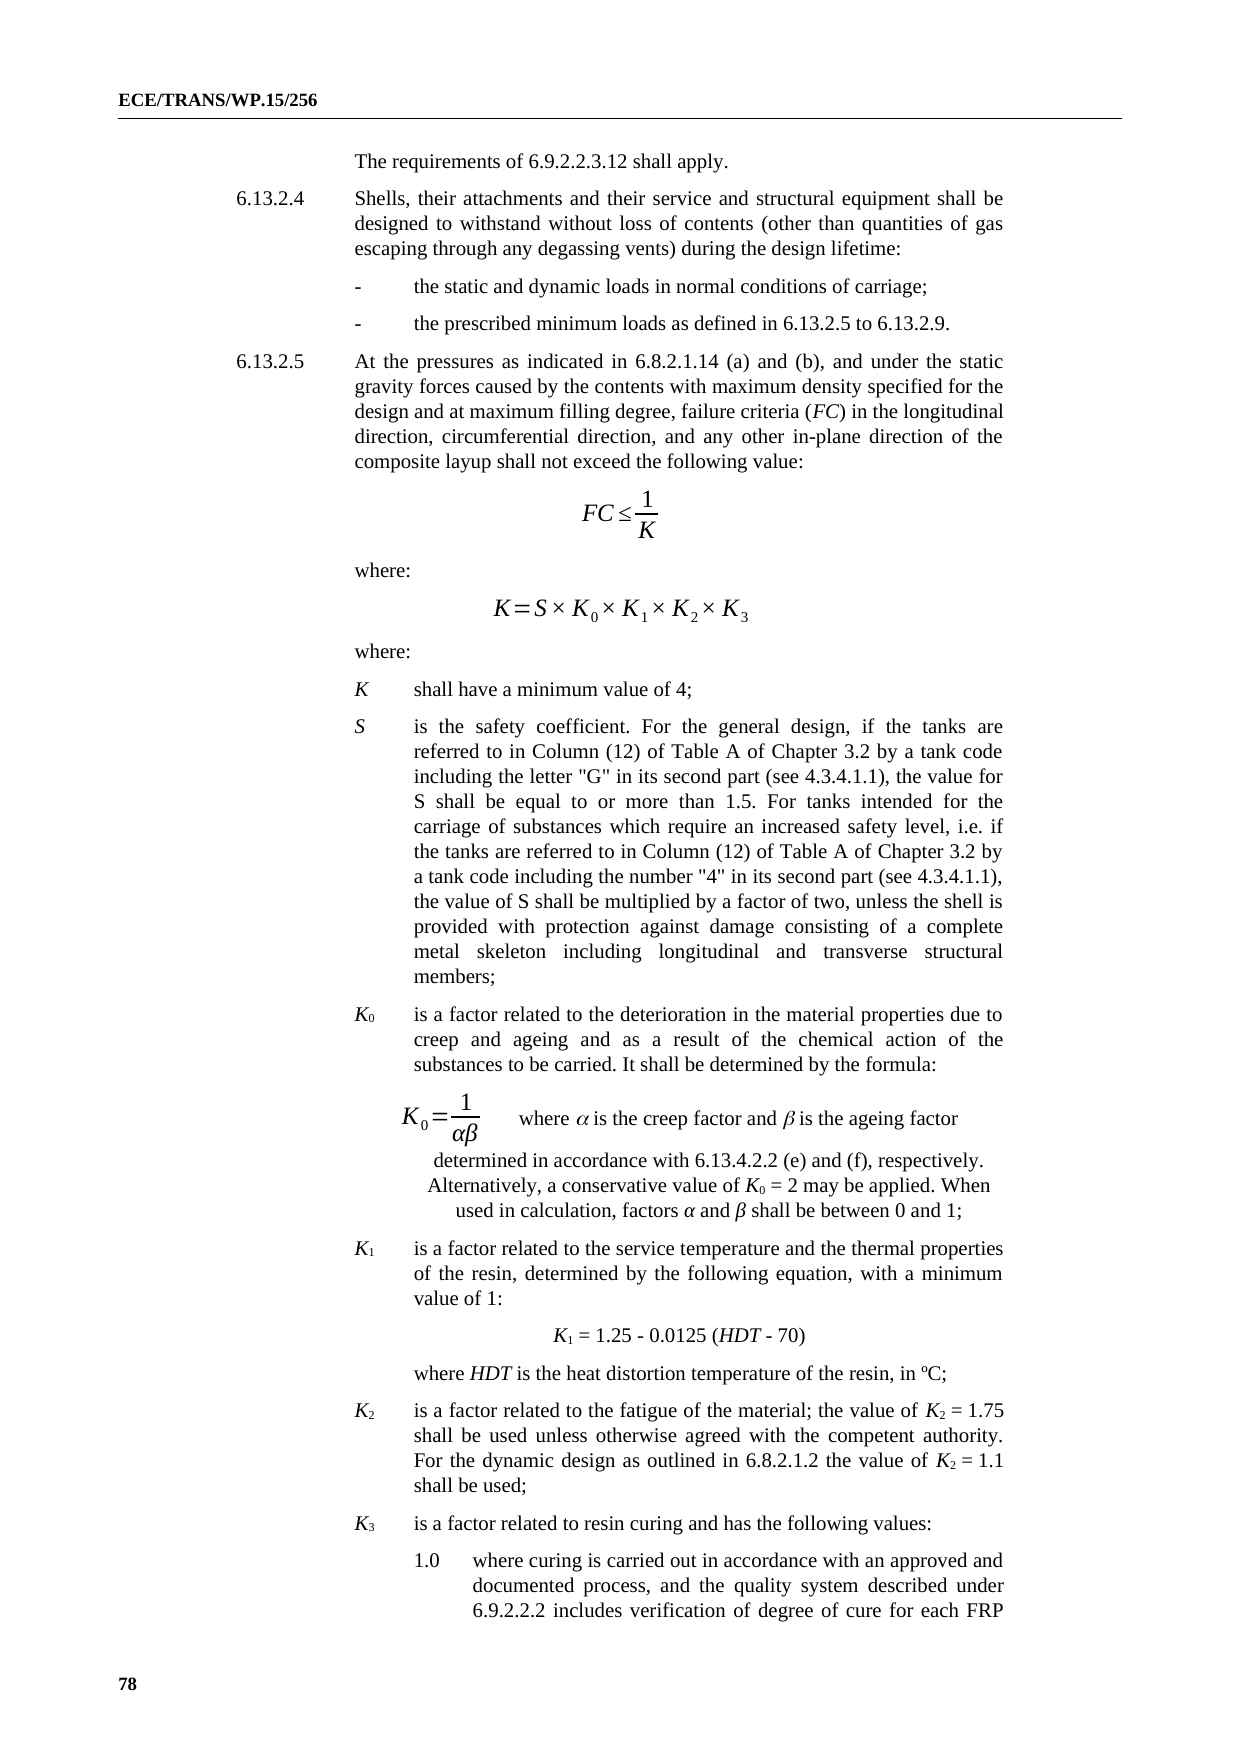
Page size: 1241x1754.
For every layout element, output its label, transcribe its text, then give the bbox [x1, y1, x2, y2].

text 6.13.2.5 At the pressures as indicated in 6.8.2.1.14 (a) and (b), and under the static gravity forces caused by the contents with maximum density specified for the design and at maximum filling degree, failure criteria (FC) in the longitudinal direction, circumferential direction, and any other in-plane direction of the composite layup shall not exceed the following value: [236, 348, 1004, 473]
text - the prescribed minimum loads as defined in 6.13.2.5 to 6.13.2.9. [354, 310, 1004, 335]
text where is the creep factor and is the ageing factor determined in accordance with 6.13.4.2.2 (e) and (f), respectively. Alternatively, a conservative value of K0 = 2 may be applied. When used in calculation, factors α and β shall be between 0 and 1; [354, 1088, 1004, 1222]
text - the static and dynamic loads in normal conditions of carriage; [354, 273, 1004, 298]
text where HDT is the heat distortion temperature of the resin, in ºC; [354, 1359, 1004, 1384]
text where: [236, 638, 1004, 663]
text K0 is a factor related to the deterioration in the material properties due to creep and ageing and as a result of the chemical action of the substances to be carried. It shall be determined by the formula: [354, 1001, 1004, 1076]
text K shall have a minimum value of 4; [354, 676, 1004, 701]
text K2 is a factor related to the fatigue of the material; the value of K2 = 1.75 shall be used unless otherwise agreed with the competent authority. For the dynamic design as outlined in 6.8.2.1.2 the value of K2 = 1.1 shall be used; [354, 1397, 1004, 1497]
text K3 is a factor related to resin curing and has the following values: [354, 1509, 1004, 1534]
text 6.13.2.4 Shells, their attachments and their service and structural equipment shall be designed to withstand without loss of contents (other than quantities of gas escaping through any degassing vents) during the design lifetime: [236, 185, 1004, 260]
text where: [236, 557, 1004, 582]
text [413, 1547, 1004, 1622]
text The requirements of 6.9.2.2.3.12 shall apply. [236, 148, 1004, 173]
text K1 is a factor related to the service temperature and the thermal properties of the resin, determined by the following equation, with a minimum value of 1: [354, 1234, 1004, 1309]
text S is the safety coefficient. For the general design, if the tanks are referred to in Column (12) of Table A of Chapter 3.2 by a tank code including the letter "G" in its second part (see 4.3.4.1.1), the value for S shall be equal to or more than 1.5. For tanks intended for the carriage of substances which require an increased safety level, i.e. if the tanks are referred to in Column (12) of Table A of Chapter 3.2 by a tank code including the number "4" in its second part (see 4.3.4.1.1), the value of S shall be multiplied by a factor of two, unless the shell is provided with protection against damage consisting of a complete metal skeleton including longitudinal and transverse structural members; [354, 713, 1004, 988]
text K1 = 1.25 - 0.0125 (HDT - 70) [354, 1322, 1004, 1347]
